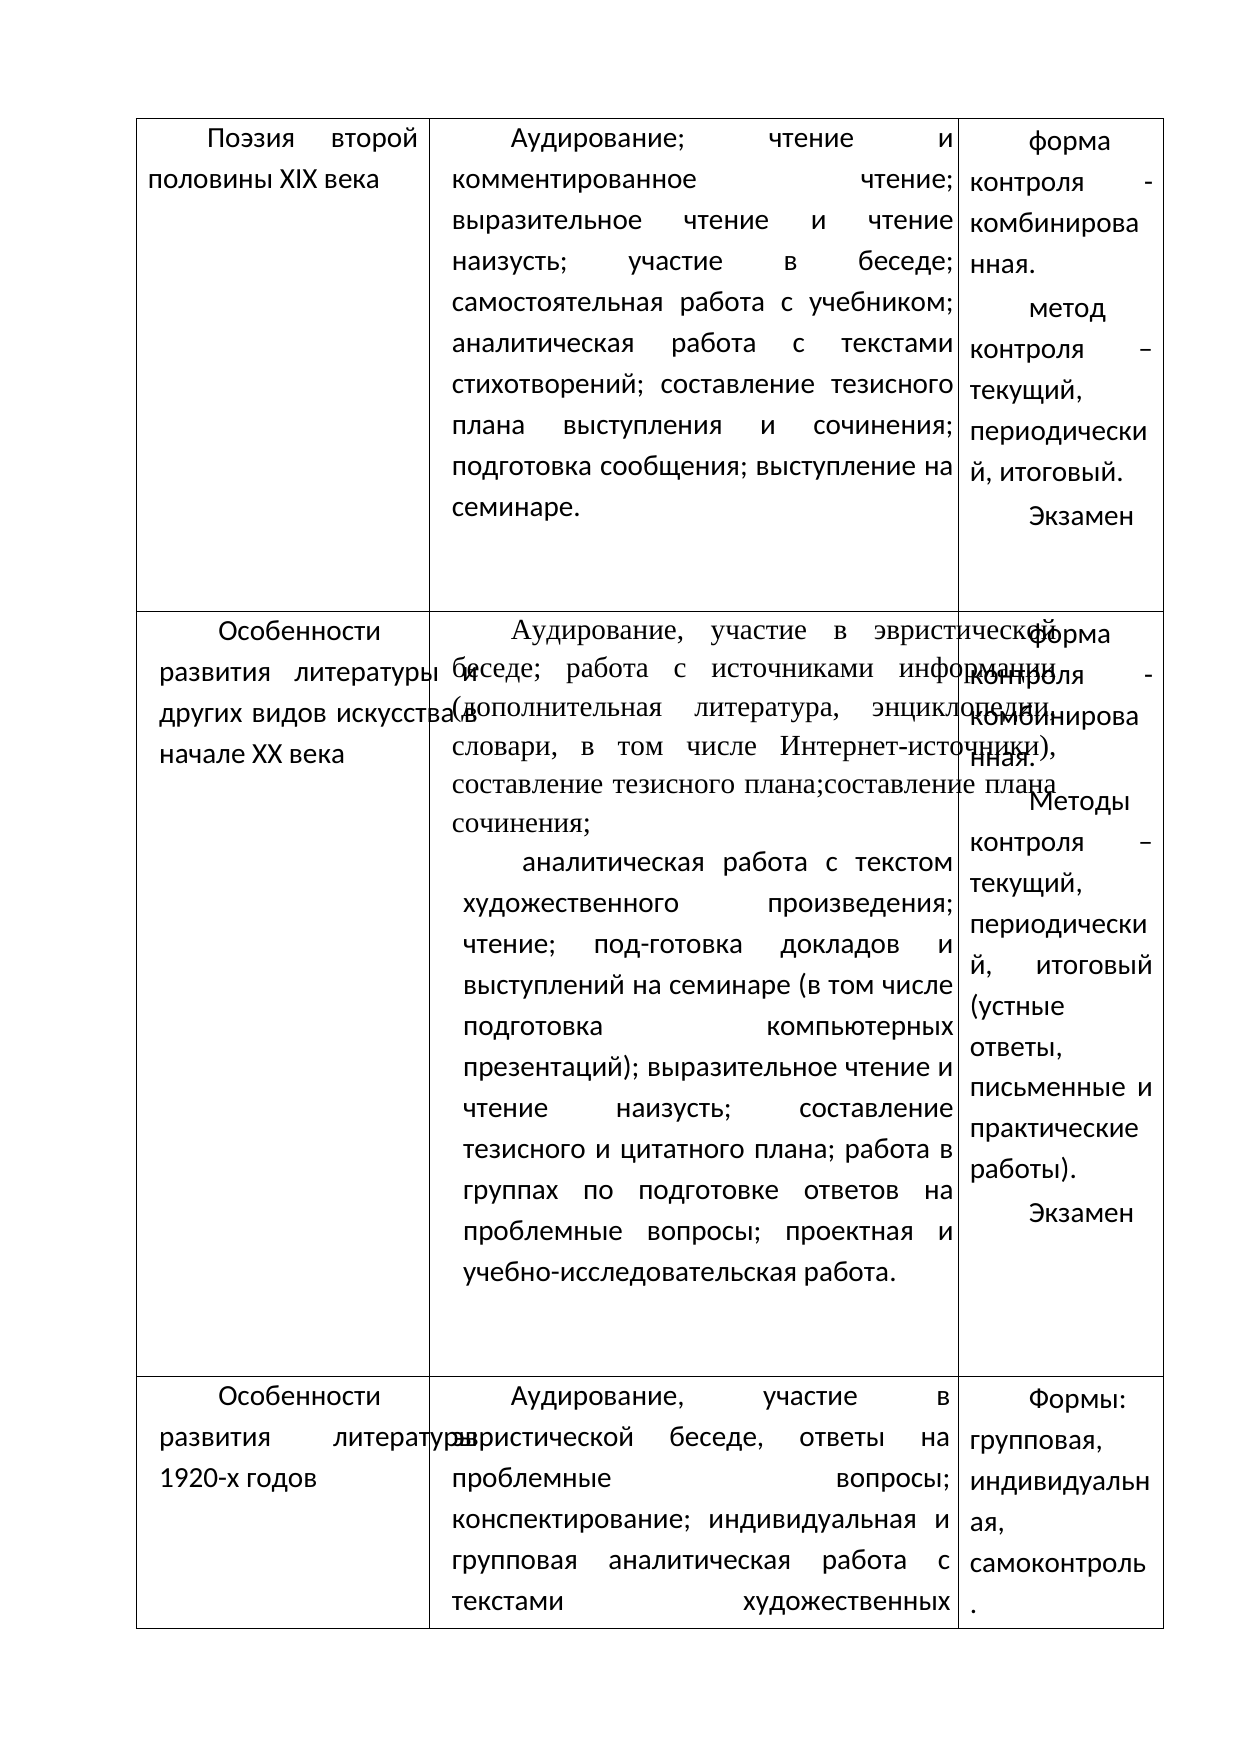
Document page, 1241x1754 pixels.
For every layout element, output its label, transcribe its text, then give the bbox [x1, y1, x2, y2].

table_cell форма контроля - комбинированная. Методы контроля – текущий, периодический, итоговый (устные ответы, письменные и практические работы). Экзамен [959, 612, 1163, 1376]
table_cell Поэзия второй половины XIX века [137, 119, 429, 611]
table_cell [430, 119, 958, 611]
table_cell форма контроля - комбинированная. метод контроля – текущий, периодический, итоговый. Экзамен [959, 119, 1163, 611]
table_cell [137, 1377, 429, 1627]
table_cell [430, 1377, 958, 1627]
table_cell [137, 612, 429, 1376]
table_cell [959, 1377, 1163, 1627]
table_cell [430, 612, 958, 1376]
